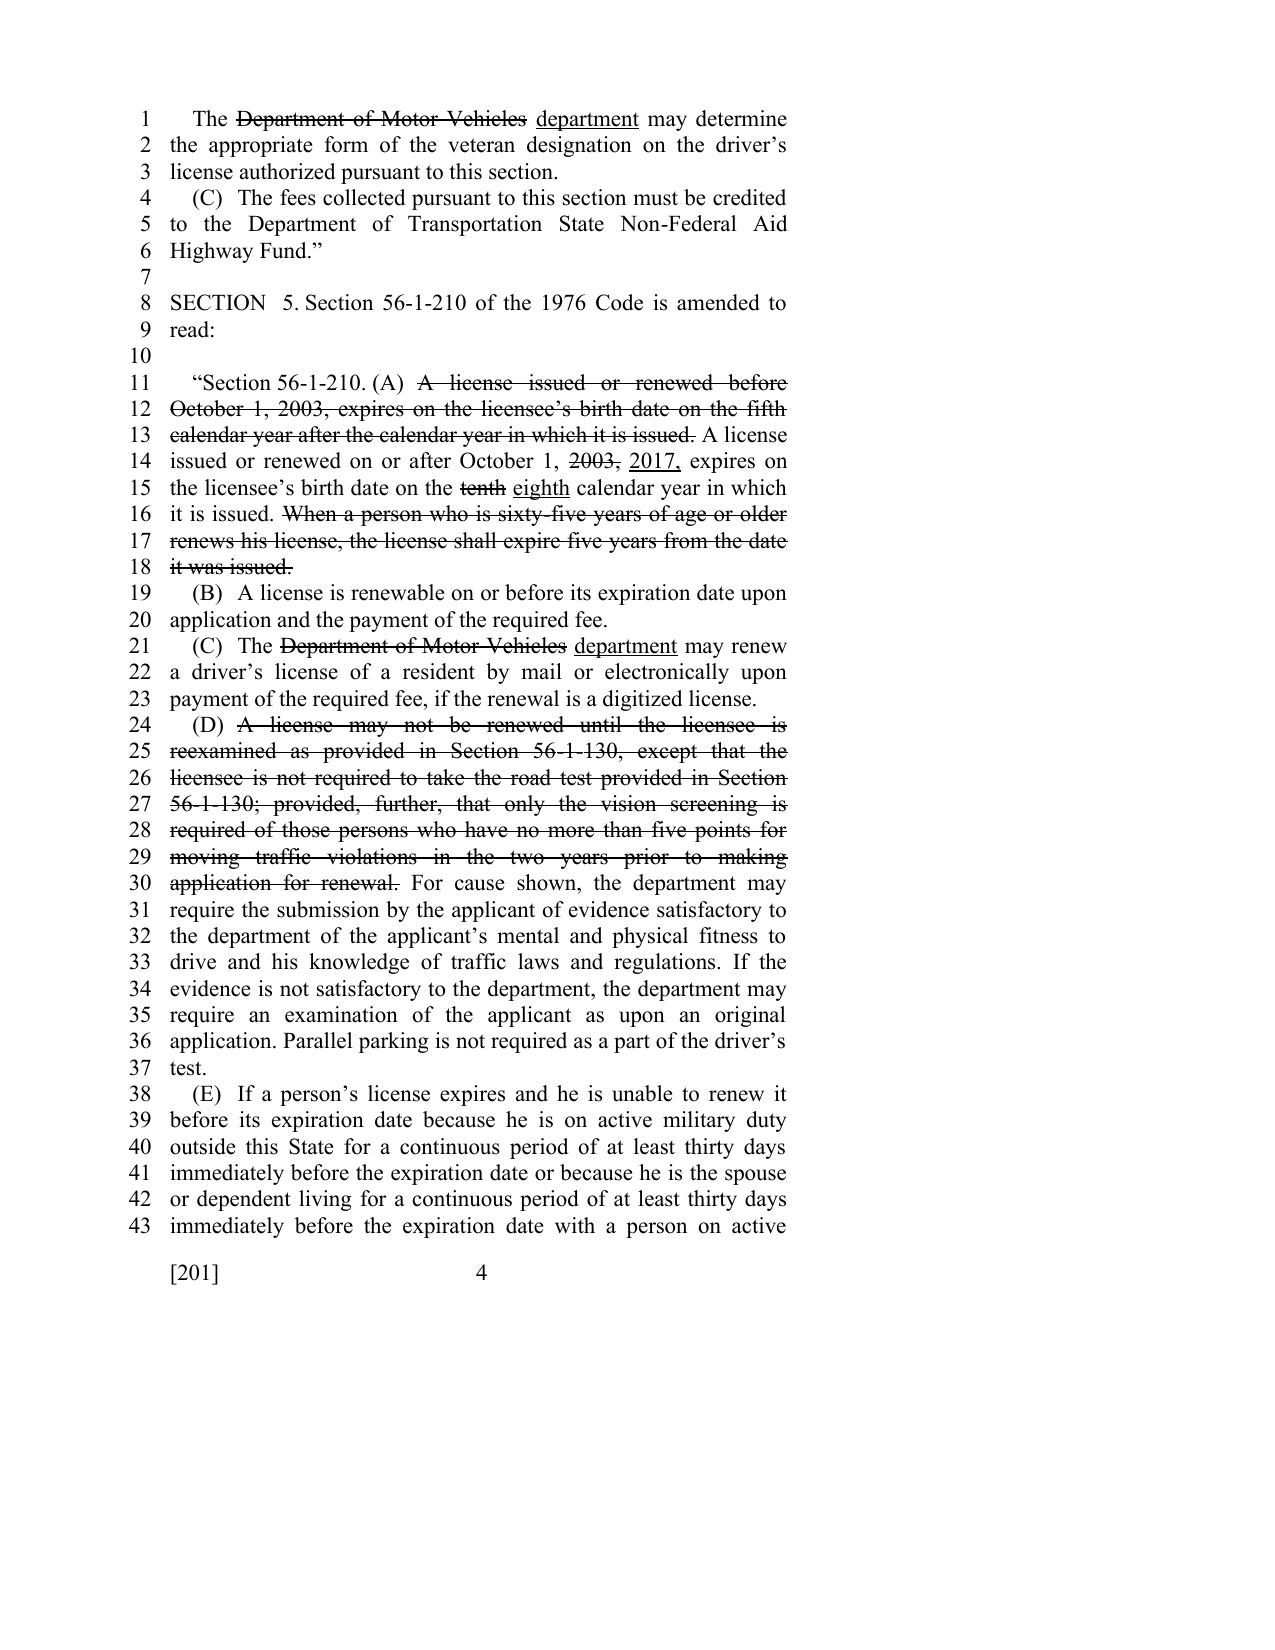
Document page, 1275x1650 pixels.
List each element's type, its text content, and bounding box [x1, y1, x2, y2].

text (C) The Department of Motor Vehicles department may renew a driver’s license of a resident by mail or electronically upon payment of the required fee, if the renewal is a digitized license. [169, 632, 787, 711]
text (D) A license may not be renewed until the licensee is reexamined as provided in Section 56-1-130, except that the licensee is not required to take the road test provided in Section 56-1-130; provided, further, that only the vision screening is required of those persons who have no more than five points for moving traffic violations in the two years prior to making application for renewal. For cause shown, the department may require the submission by the applicant of evidence satisfactory to the department of the applicant’s mental and physical fitness to drive and his knowledge of traffic laws and regulations. If the evidence is not satisfactory to the department, the department may require an examination of the applicant as upon an original application. Parallel parking is not required as a part of the driver’s test. [169, 858, 787, 1080]
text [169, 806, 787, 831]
text (B) A license is renewable on or before its expiration date upon application and the payment of the required fee. [169, 579, 787, 632]
text (C) The fees collected pursuant to this section must be credited to the Department of Transportation State Non-Federal Aid Highway Fund.” [169, 184, 787, 263]
text SECTION 5. Section 56-1-210 of the 1976 Code is amended to read: [169, 289, 787, 342]
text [169, 1080, 787, 1238]
text The Department of Motor Vehicles department may determine the appropriate form of the veteran designation on the driver’s license authorized pursuant to this section. [169, 105, 787, 184]
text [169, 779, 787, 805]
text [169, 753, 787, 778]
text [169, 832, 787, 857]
text “Section 56-1-210. (A) A license issued or renewed before October 1, 2003, expires on the licensee’s birth date on the fifth calendar year after the calendar year in which it is issued. A license issued or renewed on or after October 1, 2003, 2017, expires on the licensee’s birth date on the tenth eighth calendar year in which it is issued. When a person who is sixty-five years of age or older renews his license, the license shall expire five years from the date it was issued. [169, 410, 787, 541]
